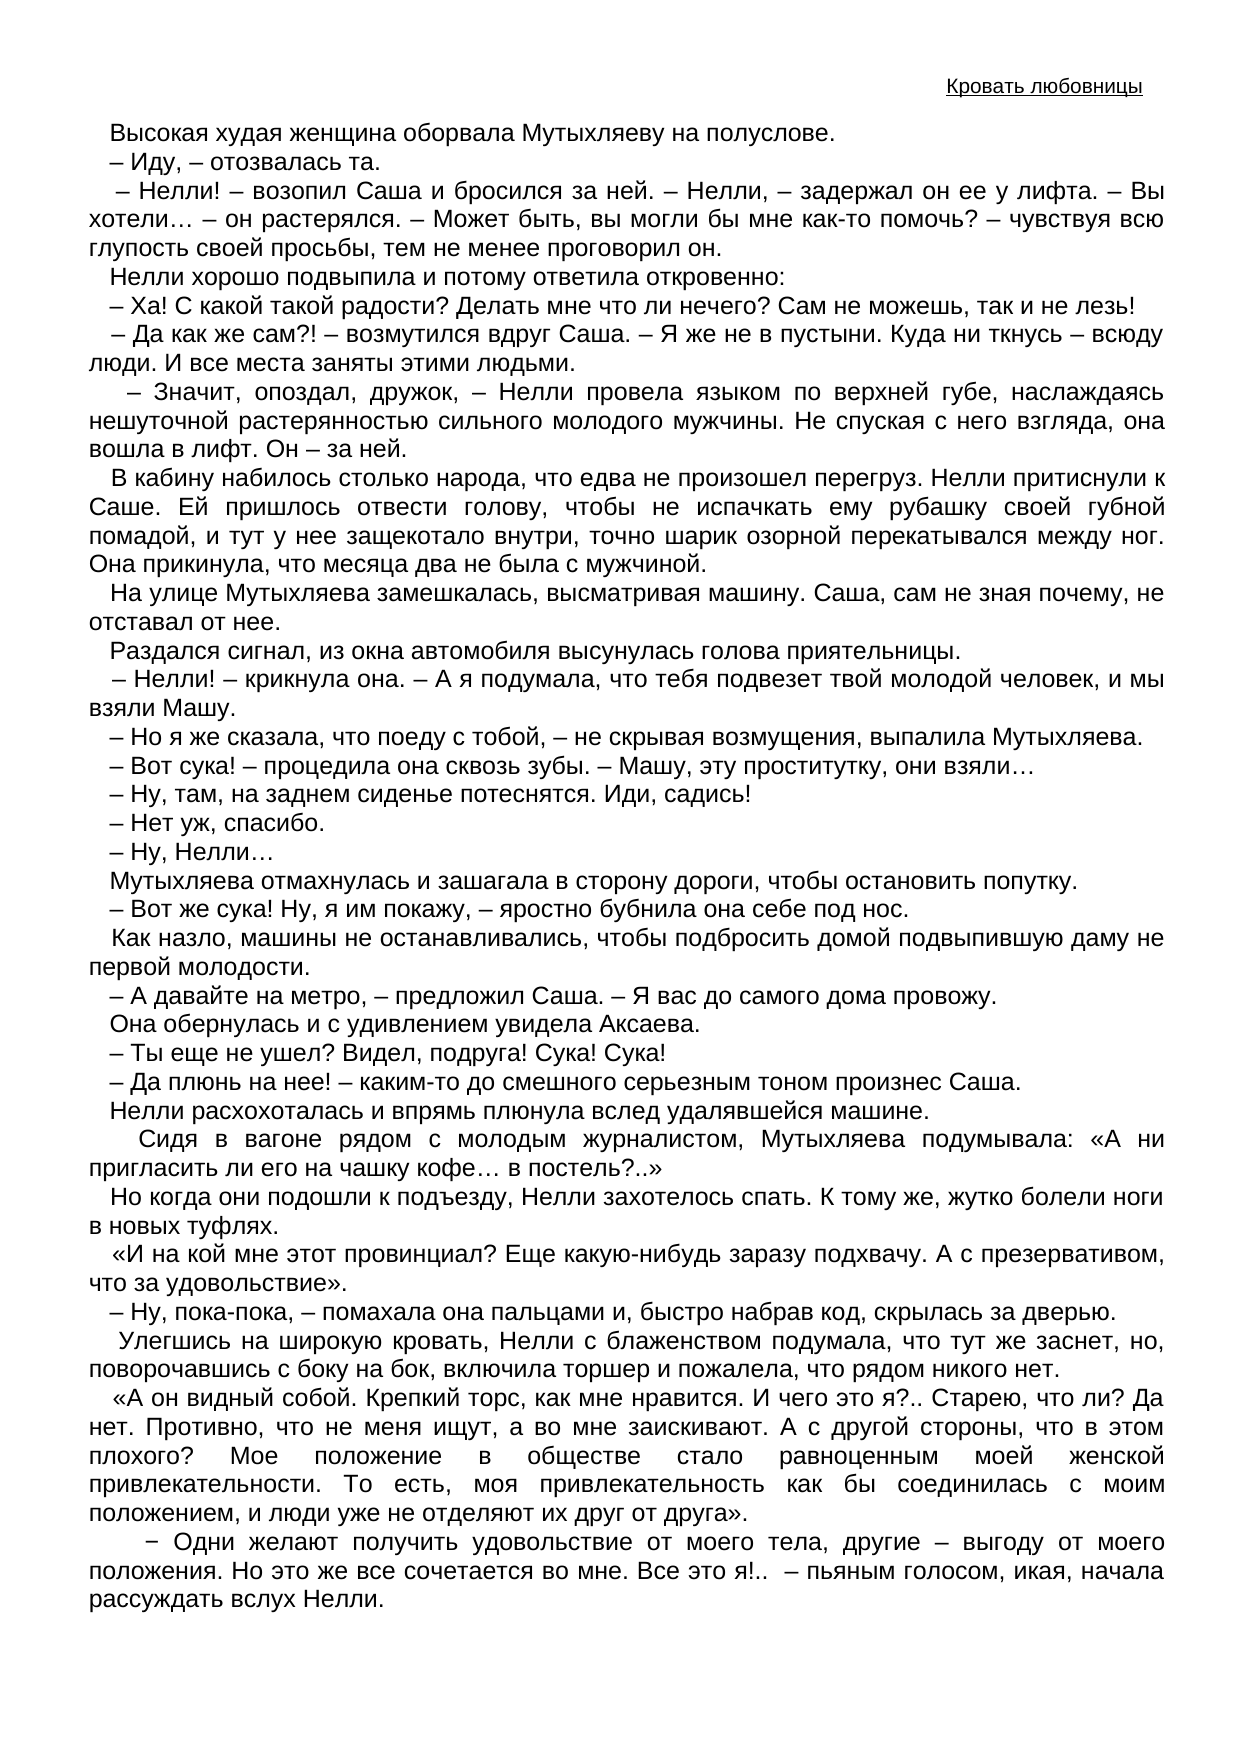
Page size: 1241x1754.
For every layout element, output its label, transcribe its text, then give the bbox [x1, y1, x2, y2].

text Раздался сигнал, из окна автомобиля высунулась голова приятельницы. [88, 636, 1167, 664]
text «А он видный собой. Крепкий торс, как мне нравится. И чего это я?.. Старею, что ли? Да нет. Противно, что не меня ищут, а во мне заискивают. А с другой стороны, что в этом плохого? Мое положение в обществе стало равноценным моей женской привлекательности. То есть, моя привлекательность как бы соединилась с моим положением, и люди уже не отделяют их друг от друга». [88, 1383, 1167, 1527]
text – Да плюнь на нее! – каким-то до смешного серьезным тоном произнес Саша. [88, 1067, 1167, 1096]
text – Да как же сам?! – возмутился вдруг Саша. – Я же не в пустыни. Куда ни ткнусь – всюду люди. И все места заняты этими людьми. [88, 319, 1167, 377]
text – Вот же сука! Ну, я им покажу, – яростно бубнила она себе под нос. [88, 894, 1167, 923]
text – Нет уж, спасибо. [88, 808, 1167, 837]
text Нелли хорошо подвыпила и потому ответила откровенно: [88, 262, 1167, 291]
text – Нелли! – крикнула она. – А я подумала, что тебя подвезет твой молодой человек, и мы взяли Машу. [88, 664, 1167, 722]
text – Ну, там, на заднем сиденье потеснятся. Иди, садись! [88, 779, 1167, 808]
text – Ты еще не ушел? Видел, подруга! Сука! Сука! [88, 1038, 1167, 1067]
text Как назло, машины не останавливались, чтобы подбросить домой подвыпившую даму не первой молодости. [88, 923, 1167, 981]
text На улице Мутыхляева замешкалась, высматривая машину. Саша, сам не зная почему, не отставал от нее. [88, 578, 1167, 636]
text – Иду, – отозвалась та. [88, 147, 1167, 176]
text Сидя в вагоне рядом с молодым журналистом, Мутыхляева подумывала: «А ни пригласить ли его на чашку кофе… в постель?..» [88, 1124, 1167, 1182]
text – Нелли! – возопил Саша и бросился за ней. – Нелли, – задержал он ее у лифта. – Вы хотели… – он растерялся. – Может быть, вы могли бы мне как-то помочь? – чувствуя всю глупость своей просьбы, тем не менее проговорил он. [88, 176, 1167, 262]
text – Вот сука! – процедила она сквозь зубы. – Машу, эту проститутку, они взяли… [88, 751, 1167, 779]
text − Одни желают получить удовольствие от моего тела, другие – выгоду от моего положения. Но это же все сочетается во мне. Все это я!.. – пьяным голосом, икая, начала рассуждать вслух Нелли. [88, 1527, 1167, 1613]
text – Ну, Нелли… [88, 837, 1167, 866]
text – Значит, опоздал, дружок, – Нелли провела языком по верхней губе, наслаждаясь нешуточной растерянностью сильного молодого мужчины. Не спуская с него взгляда, она вошла в лифт. Он – за ней. [88, 377, 1167, 463]
text Она обернулась и с удивлением увидела Аксаева. [88, 1009, 1167, 1038]
text – А давайте на метро, – предложил Саша. – Я вас до самого дома провожу. [88, 981, 1167, 1009]
text – Ну, пока-пока, – помахала она пальцами и, быстро набрав код, скрылась за дверью. [88, 1297, 1167, 1326]
text Нелли расхохоталась и впрямь плюнула вслед удалявшейся машине. [88, 1096, 1167, 1124]
text Мутыхляева отмахнулась и зашагала в сторону дороги, чтобы остановить попутку. [88, 866, 1167, 894]
text – Но я же сказала, что поеду с тобой, – не скрывая возмущения, выпалила Мутыхляева. [88, 722, 1167, 751]
text – Ха! С какой такой радости? Делать мне что ли нечего? Сам не можешь, так и не лезь! [88, 291, 1167, 319]
text Но когда они подошли к подъезду, Нелли захотелось спать. К тому же, жутко болели ноги в новых туфлях. [88, 1182, 1167, 1239]
text Высокая худая женщина оборвала Мутыхляеву на полуслове. [88, 118, 1167, 147]
text В кабину набилось столько народа, что едва не произошел перегруз. Нелли притиснули к Саше. Ей пришлось отвести голову, чтобы не испачкать ему рубашку своей губной помадой, и тут у нее защекотало внутри, точно шарик озорной перекатывался между ног. Она прикинула, что месяца два не была с мужчиной. [88, 463, 1167, 578]
text Улегшись на широкую кровать, Нелли с блаженством подумала, что тут же заснет, но, поворочавшись с боку на бок, включила торшер и пожалела, что рядом никого нет. [88, 1326, 1167, 1383]
text «И на кой мне этот провинциал? Еще какую-нибудь заразу подхвачу. А с презервативом, что за удовольствие». [88, 1239, 1167, 1297]
